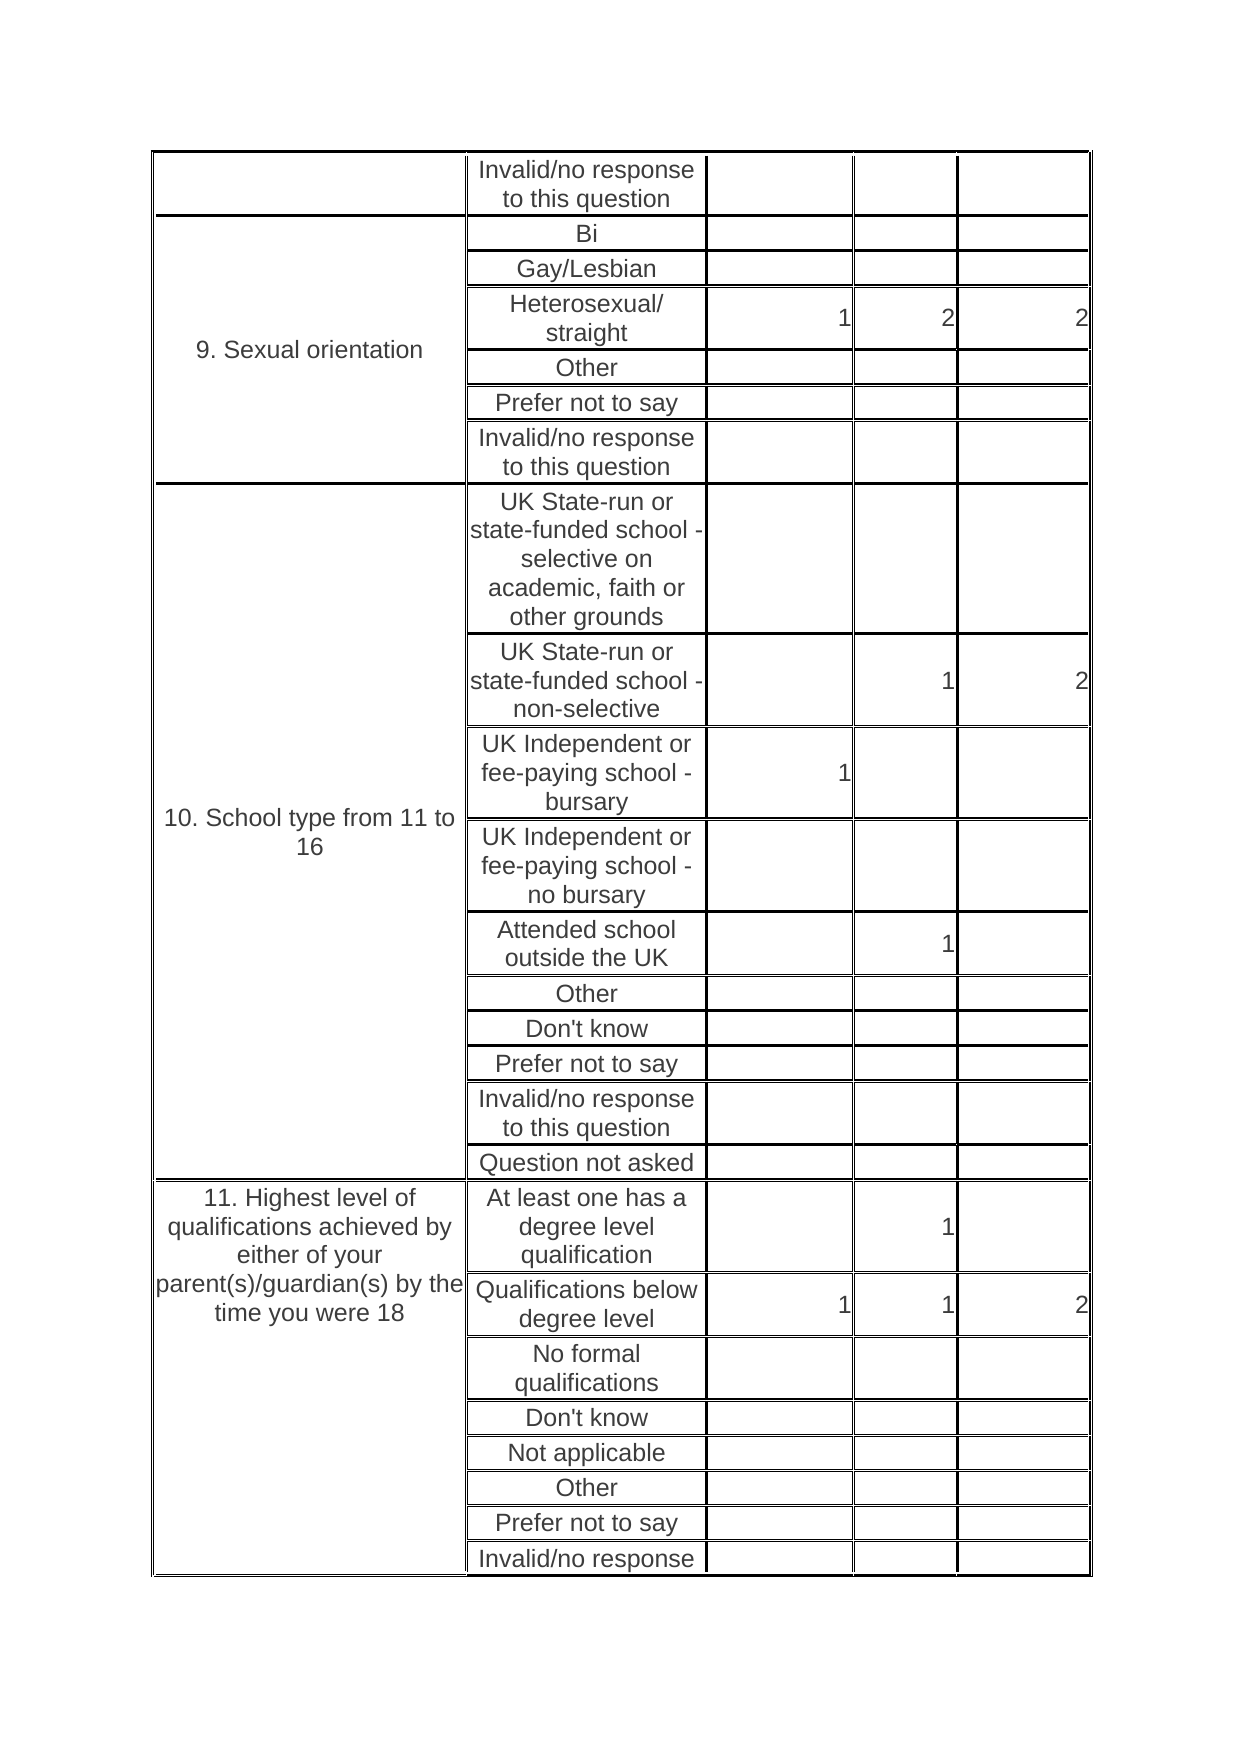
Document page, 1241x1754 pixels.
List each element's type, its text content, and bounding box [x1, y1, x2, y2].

table_cell [959, 910, 1089, 974]
table_cell 1 [855, 635, 956, 725]
table_cell [855, 1047, 956, 1079]
table_cell UK State-run or state-funded school - selective on academic, faith or other grounds [468, 485, 705, 632]
table_cell [959, 1469, 1090, 1504]
table_cell 1 [708, 1274, 852, 1334]
table_cell [959, 1143, 1091, 1178]
table_cell UK Independent or fee-paying school - bursary [468, 728, 705, 817]
table_cell [855, 485, 956, 632]
table_cell [855, 351, 956, 383]
table_cell 2 [959, 284, 1090, 348]
table_cell [708, 1472, 852, 1504]
table_cell 1 [708, 728, 852, 817]
table_cell UK State-run or state-funded school - non-selective [468, 635, 705, 725]
table_cell Gay/Lesbian [468, 252, 705, 284]
table_cell [708, 387, 852, 418]
table_cell [855, 1012, 956, 1044]
table_cell [708, 1083, 852, 1143]
table_cell Qualifications below degree level [468, 1274, 705, 1334]
table_cell [708, 821, 852, 910]
table_cell Other [468, 351, 705, 383]
table_cell 10. School type from 11 to 16 [154, 482, 465, 1178]
table_cell [708, 217, 852, 249]
table_cell Invalid/no response to this question [468, 422, 705, 482]
table_cell Prefer not to say [468, 1047, 705, 1079]
table_cell [959, 1335, 1090, 1398]
table_cell Prefer not to say [468, 1507, 705, 1539]
table_cell Don't know [468, 1012, 705, 1044]
table_cell [708, 1402, 852, 1433]
table_cell [708, 422, 852, 482]
table_cell Other [468, 1472, 705, 1504]
table_cell [959, 1434, 1090, 1468]
table_cell [855, 422, 956, 482]
table_cell 1 [855, 913, 956, 974]
table_cell [706, 1542, 854, 1574]
table_cell [708, 977, 852, 1009]
table_cell [708, 1437, 852, 1468]
table_cell [959, 249, 1089, 284]
table_cell [957, 1504, 1091, 1539]
table_cell [855, 1402, 956, 1433]
table_cell [855, 977, 956, 1009]
table_cell [959, 418, 1090, 482]
table_cell Attended school outside the UK [468, 913, 705, 974]
table_cell 1 [855, 1182, 956, 1271]
table_cell [855, 1507, 956, 1539]
table_cell [854, 1542, 957, 1574]
table_cell At least one has a degree level qualification [468, 1182, 705, 1271]
table_cell UK Independent or fee-paying school - no bursary [468, 821, 705, 910]
table_cell [855, 387, 956, 418]
table_cell [959, 1398, 1090, 1433]
table_cell [957, 1539, 1091, 1574]
table_cell Not applicable [468, 1437, 705, 1468]
table_cell [706, 153, 854, 214]
table_cell [708, 1182, 852, 1271]
table_cell 11. Highest level of qualifications achieved by either of your parent(s)/guardian(s) by the time you were 18 [154, 1178, 467, 1574]
table_cell [855, 1083, 956, 1143]
table_cell [708, 913, 852, 974]
table_cell 2 [957, 1271, 1091, 1334]
table_cell [959, 1079, 1090, 1143]
table_cell [855, 728, 956, 817]
table_cell No formal qualifications [468, 1338, 705, 1398]
table_cell 1 [855, 1274, 956, 1334]
table_cell [855, 1146, 956, 1178]
table_cell Invalid/no response to this question [467, 153, 706, 214]
table_cell [708, 635, 852, 725]
table_cell [959, 482, 1089, 632]
table_cell [855, 821, 956, 910]
table_cell [959, 1178, 1090, 1271]
table_cell [708, 1012, 852, 1044]
table_cell [959, 1044, 1089, 1079]
table_cell Don't know [468, 1402, 705, 1433]
table_cell [959, 817, 1090, 910]
table_cell [708, 1338, 852, 1398]
table_cell Prefer not to say [468, 387, 705, 418]
table_cell [855, 1472, 956, 1504]
table_cell [708, 485, 852, 632]
table_cell 2 [959, 632, 1089, 725]
table_cell 2 [855, 288, 956, 348]
table_cell [708, 1146, 852, 1178]
table_cell Bi [468, 217, 705, 249]
table_cell [959, 348, 1091, 383]
table_cell [855, 1338, 956, 1398]
table_cell 9. Sexual orientation [154, 214, 465, 482]
table_cell Heterosexual/straight [468, 288, 705, 348]
table_cell [959, 214, 1089, 249]
table_cell 1 [708, 288, 852, 348]
table_cell [855, 217, 956, 249]
table_cell [957, 974, 1091, 1009]
table_cell [708, 1507, 852, 1539]
table_cell [855, 252, 956, 284]
table_cell Invalid/no response to this question [468, 1083, 705, 1143]
table_cell [957, 150, 1091, 214]
table_cell [708, 1047, 852, 1079]
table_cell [467, 1542, 706, 1574]
table_cell [959, 383, 1090, 418]
table_cell Other [468, 977, 705, 1009]
table_cell [959, 1009, 1089, 1044]
table_cell Question not asked [468, 1146, 705, 1178]
table_cell [855, 1437, 956, 1468]
table_cell [957, 725, 1091, 817]
table_cell [708, 252, 852, 284]
table_cell [708, 351, 852, 383]
table_cell [854, 152, 957, 214]
